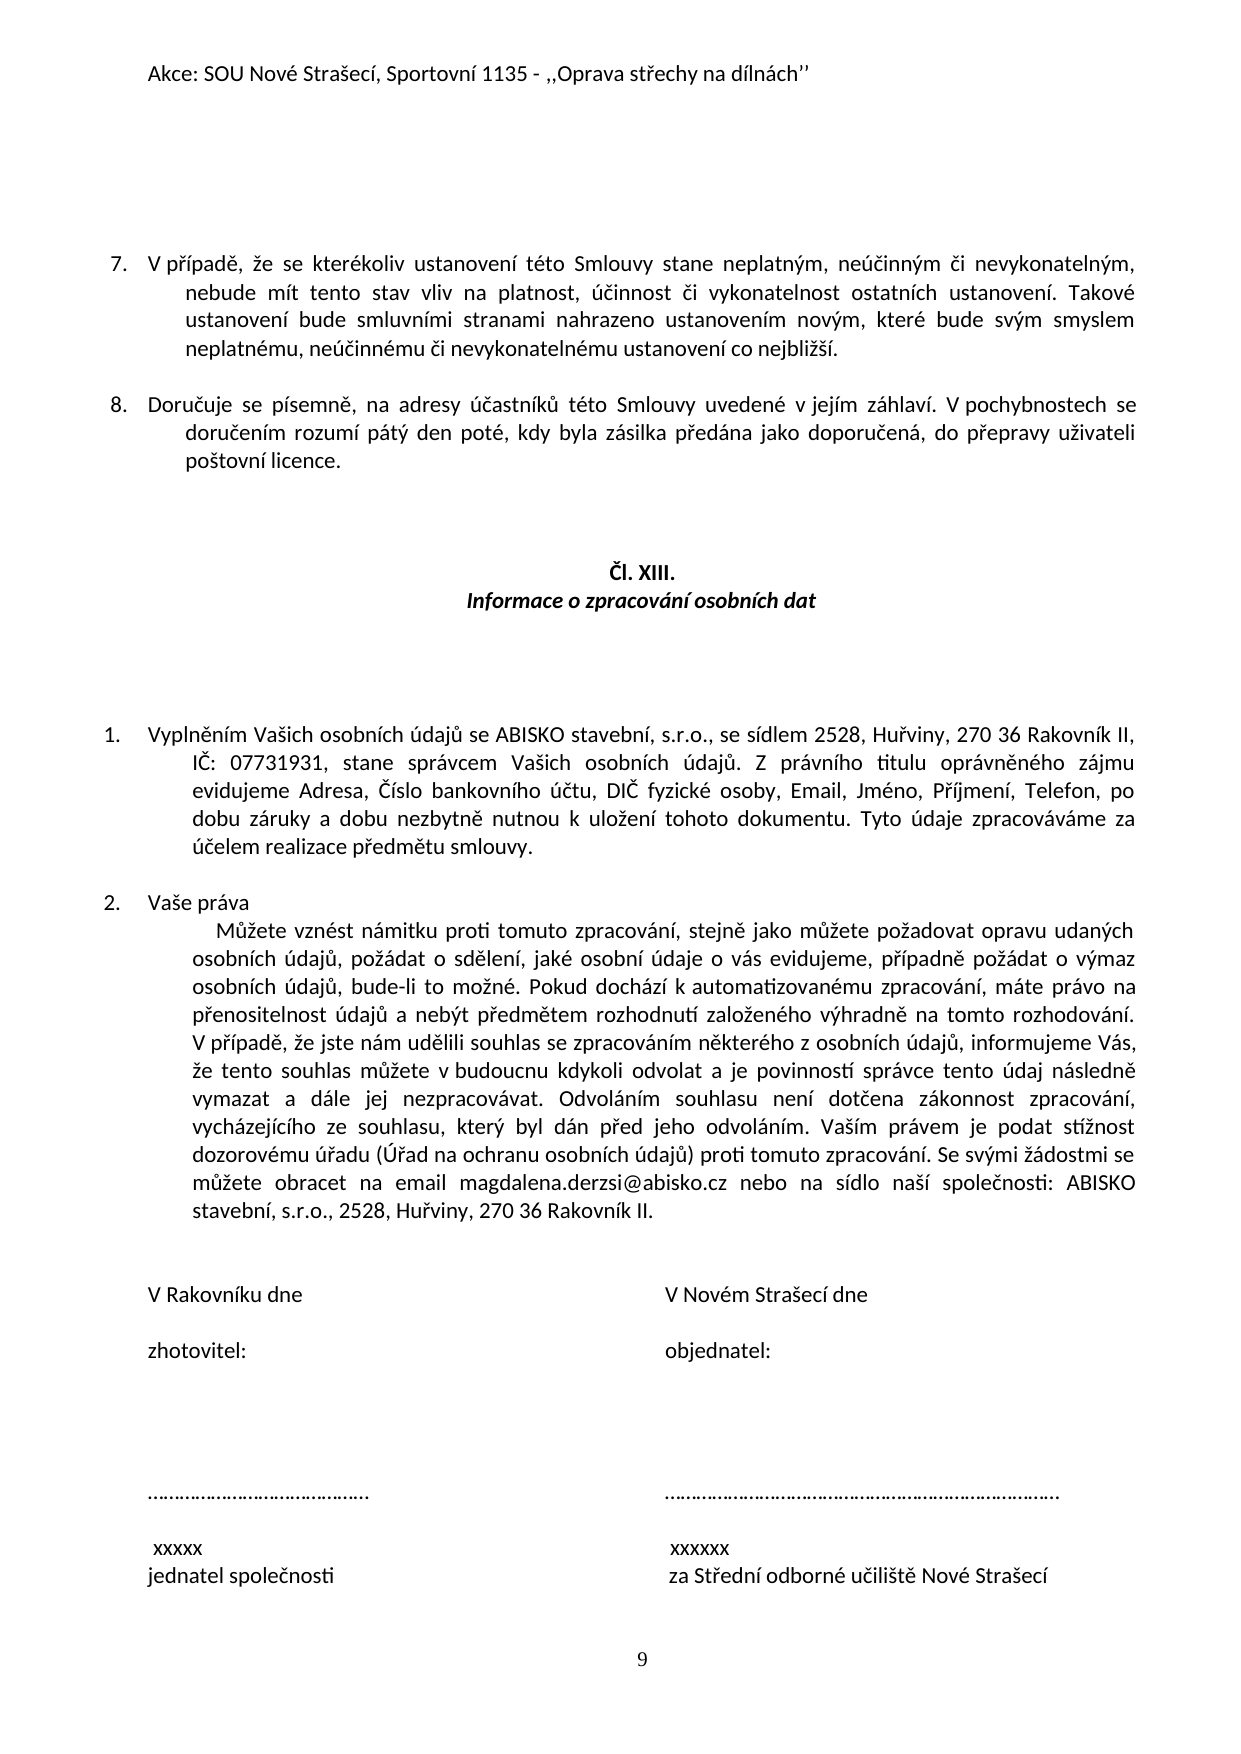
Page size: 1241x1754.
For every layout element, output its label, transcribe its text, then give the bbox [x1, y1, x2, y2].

text zhotovitel: objednatel: [148, 1337, 1137, 1365]
list Doručuje se písemně, na adresy účastníků této Smlouvy uvedené v jejím záhlaví. V pochybnostech se doručením rozumí pátý den poté, kdy byla zásilka předána jako doporučená, do přepravy uživateli poštovní licence. [110, 390, 1137, 474]
list Vyplněním Vašich osobních údajů se ABISKO stavební, s.r.o., se sídlem 2528, Huřviny, 270 36 Rakovník II, IČ: 07731931, stane správcem Vašich osobních údajů. Z právního titulu oprávněného zájmu evidujeme Adresa, Číslo bankovního účtu, DIČ fyzické osoby, Email, Jméno, Příjmení, Telefon, po dobu záruky a dobu nezbytně nutnou k uložení tohoto dokumentu. Tyto údaje zpracováváme za účelem realizace předmětu smlouvy. [103, 720, 1137, 860]
text xxxxx xxxxxx [148, 1533, 1137, 1561]
list V případě, že se kterékoliv ustanovení této Smlouvy stane neplatným, neúčinným či nevykonatelným, nebude mít tento stav vliv na platnost, účinnost či vykonatelnost ostatních ustanovení. Takové ustanovení bude smluvními stranami nahrazeno ustanovením novým, které bude svým smyslem neplatnému, neúčinnému či nevykonatelnému ustanovení co nejbližší. [110, 249, 1137, 362]
subtitle Vaše práva [103, 888, 1240, 916]
text …………………………………… ………………………………………………………………… [148, 1477, 1137, 1505]
text Můžete vznést námitku proti tomuto zpracování, stejně jako můžete požadovat opravu udaných osobních údajů, požádat o sdělení, jaké osobní údaje o vás evidujeme, případně požádat o výmaz osobních údajů, bude-li to možné. Pokud dochází k automatizovanému zpracování, máte právo na přenositelnost údajů a nebýt předmětem rozhodnutí založeného výhradně na tomto rozhodování. V případě, že jste nám udělili souhlas se zpracováním některého z osobních údajů, informujeme Vás, že tento souhlas můžete v budoucnu kdykoli odvolat a je povinností správce tento údaj následně vymazat a dále jej nezpracovávat. Odvoláním souhlasu není dotčena zákonnost zpracování, vycházejícího ze souhlasu, který byl dán před jeho odvoláním. Vaším právem je podat stížnost dozorovému úřadu (Úřad na ochranu osobních údajů) proti tomuto zpracování. Se svými žádostmi se můžete obracet na email magdalena.derzsi@abisko.cz nebo na sídlo naší společnosti: ABISKO stavební, s.r.o., 2528, Huřviny, 270 36 Rakovník II. [148, 916, 1137, 1224]
text V Rakovníku dne V Novém Strašecí dne [148, 1281, 1137, 1309]
subtitle Informace o zpracování osobních dat [148, 586, 1137, 614]
text jednatel společnosti za Střední odborné učiliště Nové Strašecí [148, 1561, 1137, 1589]
text Čl. XIII. [148, 558, 1137, 586]
